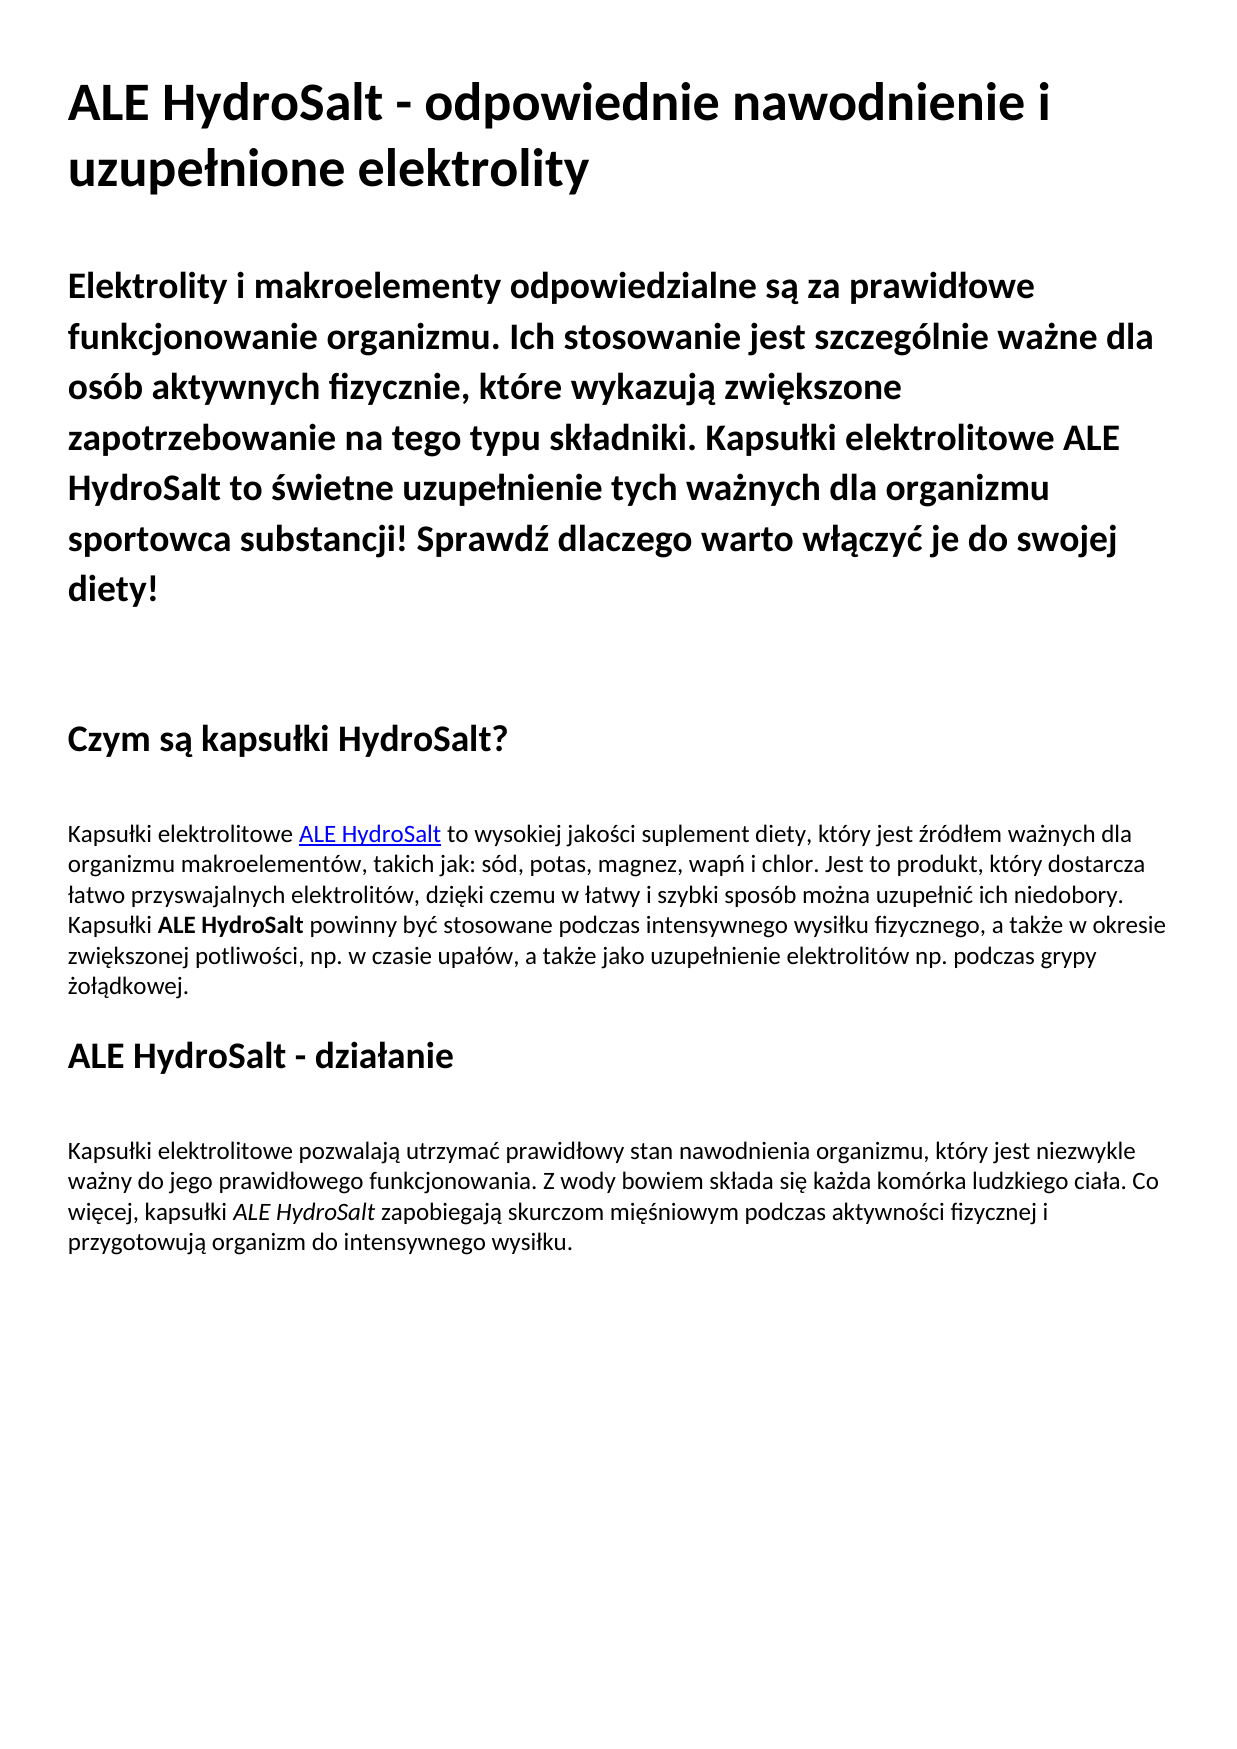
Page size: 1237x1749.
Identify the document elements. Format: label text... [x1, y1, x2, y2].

text ALE HydroSalt - działanie [68, 1032, 1169, 1078]
text Czym są kapsułki HydroSalt? [68, 715, 1169, 761]
text Kapsułki elektrolitowe pozwalają utrzymać prawidłowy stan nawodnienia organizmu, który jest niezwykle ważny do jego prawidłowego funkcjonowania. Z wody bowiem składa się każda komórka ludzkiego ciała. Co więcej, kapsułki ALE HydroSalt zapobiegają skurczom mięśniowym podczas aktywności fizycznej i przygotowują organizm do intensywnego wysiłku. [68, 1135, 1169, 1257]
text Elektrolity i makroelementy odpowiedzialne są za prawidłowe funkcjonowanie organizmu. Ich stosowanie jest szczególnie ważne dla osób aktywnych fizycznie, które wykazują zwiększone zapotrzebowanie na tego typu składniki. Kapsułki elektrolitowe ALE HydroSalt to świetne uzupełnienie tych ważnych dla organizmu sportowca substancji! Sprawdź dlaczego warto włączyć je do swojej diety! [68, 262, 1169, 611]
text ALE HydroSalt - odpowiednie nawodnienie i uzupełnione elektrolity [68, 68, 1169, 200]
text Kapsułki elektrolitowe ALE HydroSalt to wysokiej jakości suplement diety, który jest źródłem ważnych dla organizmu makroelementów, takich jak: sód, potas, magnez, wapń i chlor. Jest to produkt, który dostarcza łatwo przyswajalnych elektrolitów, dzięki czemu w łatwy i szybki sposób można uzupełnić ich niedobory. Kapsułki ALE HydroSalt powinny być stosowane podczas intensywnego wysiłku fizycznego, a także w okresie zwiększonej potliwości, np. w czasie upałów, a także jako uzupełnienie elektrolitów np. podczas grypy żołądkowej. [68, 818, 1169, 1001]
